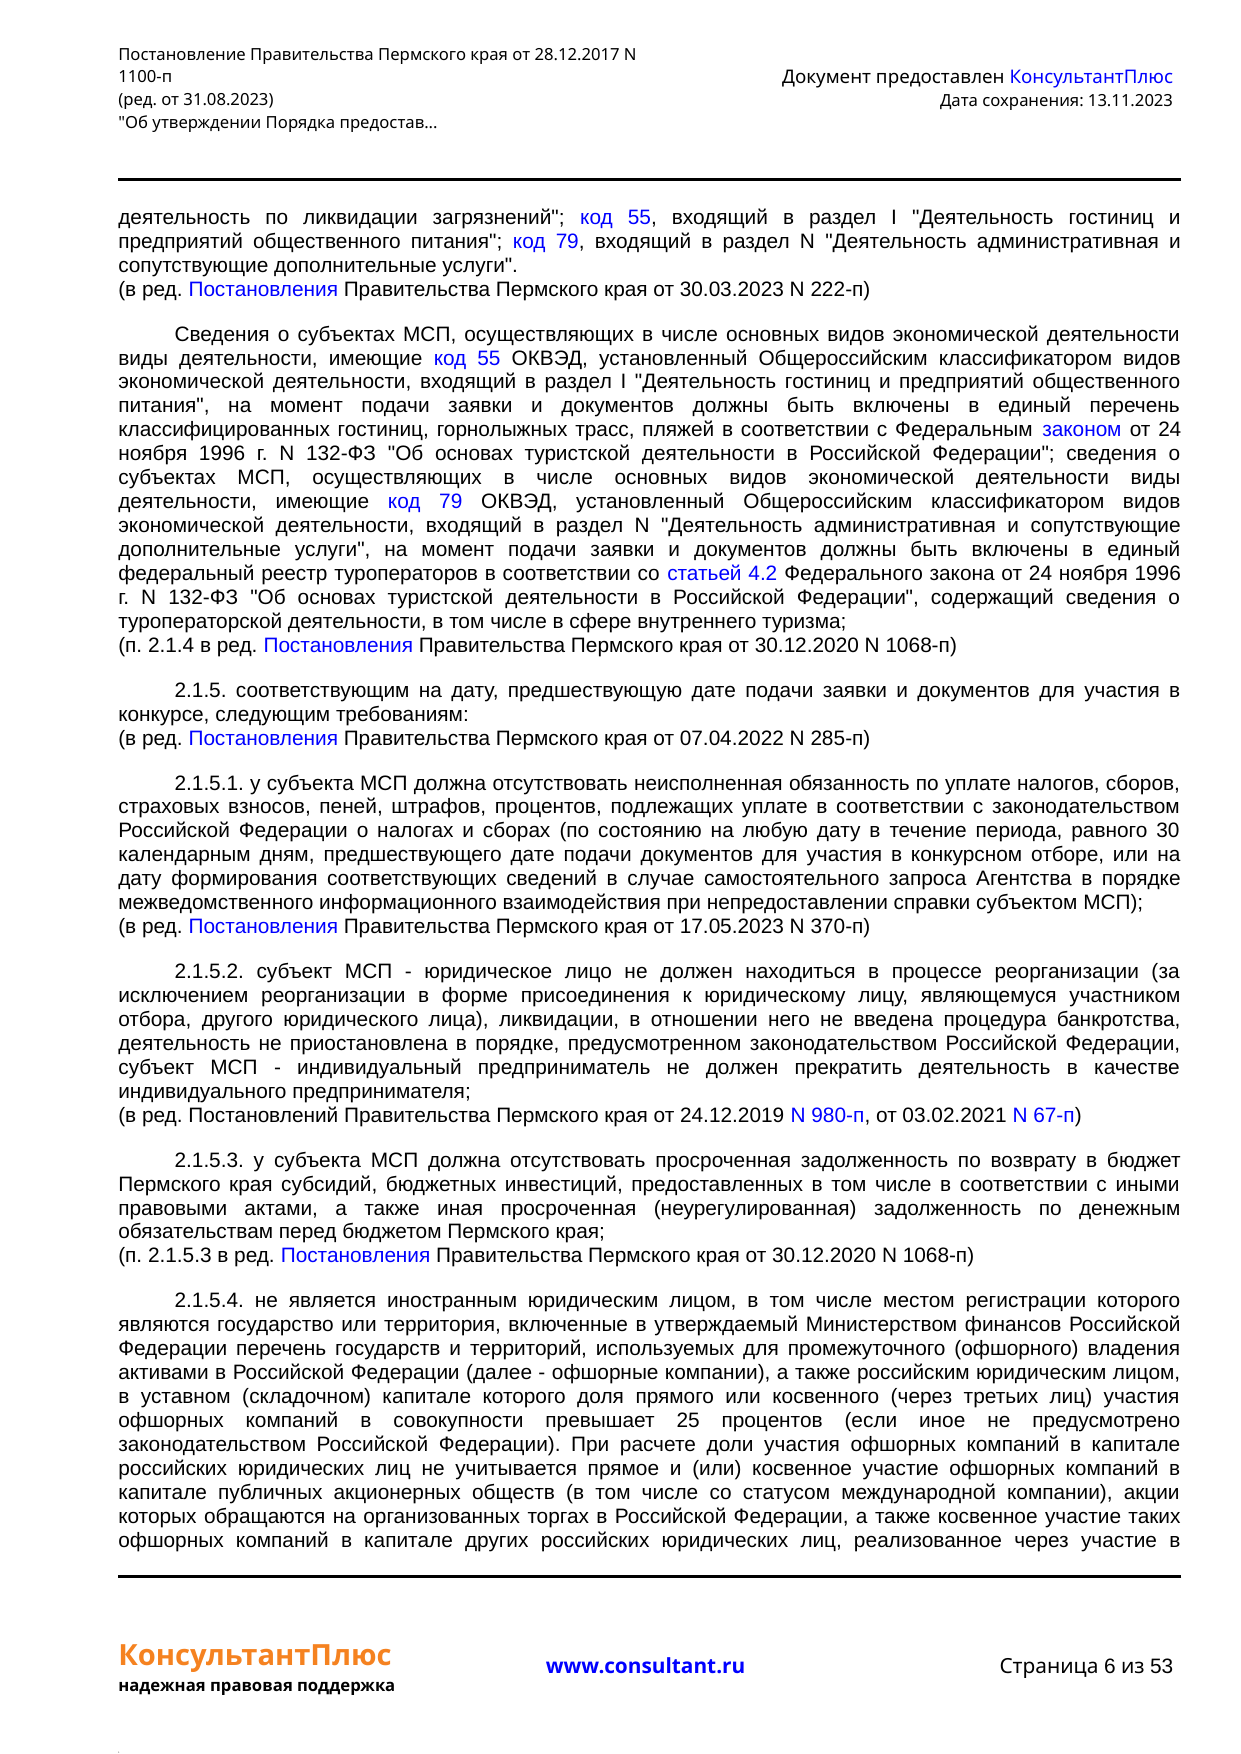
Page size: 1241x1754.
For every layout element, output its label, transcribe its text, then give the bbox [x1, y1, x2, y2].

text (в ред. Постановления Правительства Пермского края от 07.04.2022 N 285-п) [118, 726, 1181, 749]
text 2.1.5.3. у субъекта МСП должна отсутствовать просроченная задолженность по возврату в бюджет Пермского края субсидий, бюджетных инвестиций, предоставленных в том числе в соответствии с иными правовыми актами, а также иная просроченная (неурегулированная) задолженность по денежным обязательствам перед бюджетом Пермского края; [118, 1147, 1181, 1243]
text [118, 1288, 1181, 1552]
text (в ред. Постановлений Правительства Пермского края от 24.12.2019 N 980-п, от 03.02.2021 N 67-п) [118, 1103, 1181, 1127]
text (в ред. Постановления Правительства Пермского края от 17.05.2023 N 370-п) [118, 914, 1181, 938]
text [118, 205, 1181, 277]
text 2.1.5.2. субъект МСП - юридическое лицо не должен находиться в процессе реорганизации (за исключением реорганизации в форме присоединения к юридическому лицу, являющемуся участником отбора, другого юридического лица), ликвидации, в отношении него не введена процедура банкротства, деятельность не приостановлена в порядке, предусмотренном законодательством Российской Федерации, субъект МСП - индивидуальный предприниматель не должен прекратить деятельность в качестве индивидуального предпринимателя; [118, 959, 1181, 1103]
text (п. 2.1.4 в ред. Постановления Правительства Пермского края от 30.12.2020 N 1068-п) [118, 633, 1181, 657]
text Сведения о субъектах МСП, осуществляющих в числе основных видов экономической деятельности виды деятельности, имеющие код 55 ОКВЭД, установленный Общероссийским классификатором видов экономической деятельности, входящий в раздел I "Деятельность гостиниц и предприятий общественного питания", на момент подачи заявки и документов должны быть включены в единый перечень классифицированных гостиниц, горнолыжных трасс, пляжей в соответствии с Федеральным законом от 24 ноября 1996 г. N 132-ФЗ "Об основах туристской деятельности в Российской Федерации"; сведения о субъектах МСП, осуществляющих в числе основных видов экономической деятельности виды деятельности, имеющие код 79 ОКВЭД, установленный Общероссийским классификатором видов экономической деятельности, входящий в раздел N "Деятельность административная и сопутствующие дополнительные услуги", на момент подачи заявки и документов должны быть включены в единый федеральный реестр туроператоров в соответствии со статьей 4.2 Федерального закона от 24 ноября 1996 г. N 132-ФЗ "Об основах туристской деятельности в Российской Федерации", содержащий сведения о туроператорской деятельности, в том числе в сфере внутреннего туризма; [118, 321, 1181, 633]
text 2.1.5.1. у субъекта МСП должна отсутствовать неисполненная обязанность по уплате налогов, сборов, страховых взносов, пеней, штрафов, процентов, подлежащих уплате в соответствии с законодательством Российской Федерации о налогах и сборах (по состоянию на любую дату в течение периода, равного 30 календарным дням, предшествующего дате подачи документов для участия в конкурсном отборе, или на дату формирования соответствующих сведений в случае самостоятельного запроса Агентства в порядке межведомственного информационного взаимодействия при непредоставлении справки субъектом МСП); [118, 770, 1181, 914]
text 2.1.5. соответствующим на дату, предшествующую дате подачи заявки и документов для участия в конкурсе, следующим требованиям: [118, 678, 1181, 726]
text (п. 2.1.5.3 в ред. Постановления Правительства Пермского края от 30.12.2020 N 1068-п) [118, 1243, 1181, 1267]
text (в ред. Постановления Правительства Пермского края от 30.03.2023 N 222-п) [118, 277, 1181, 301]
